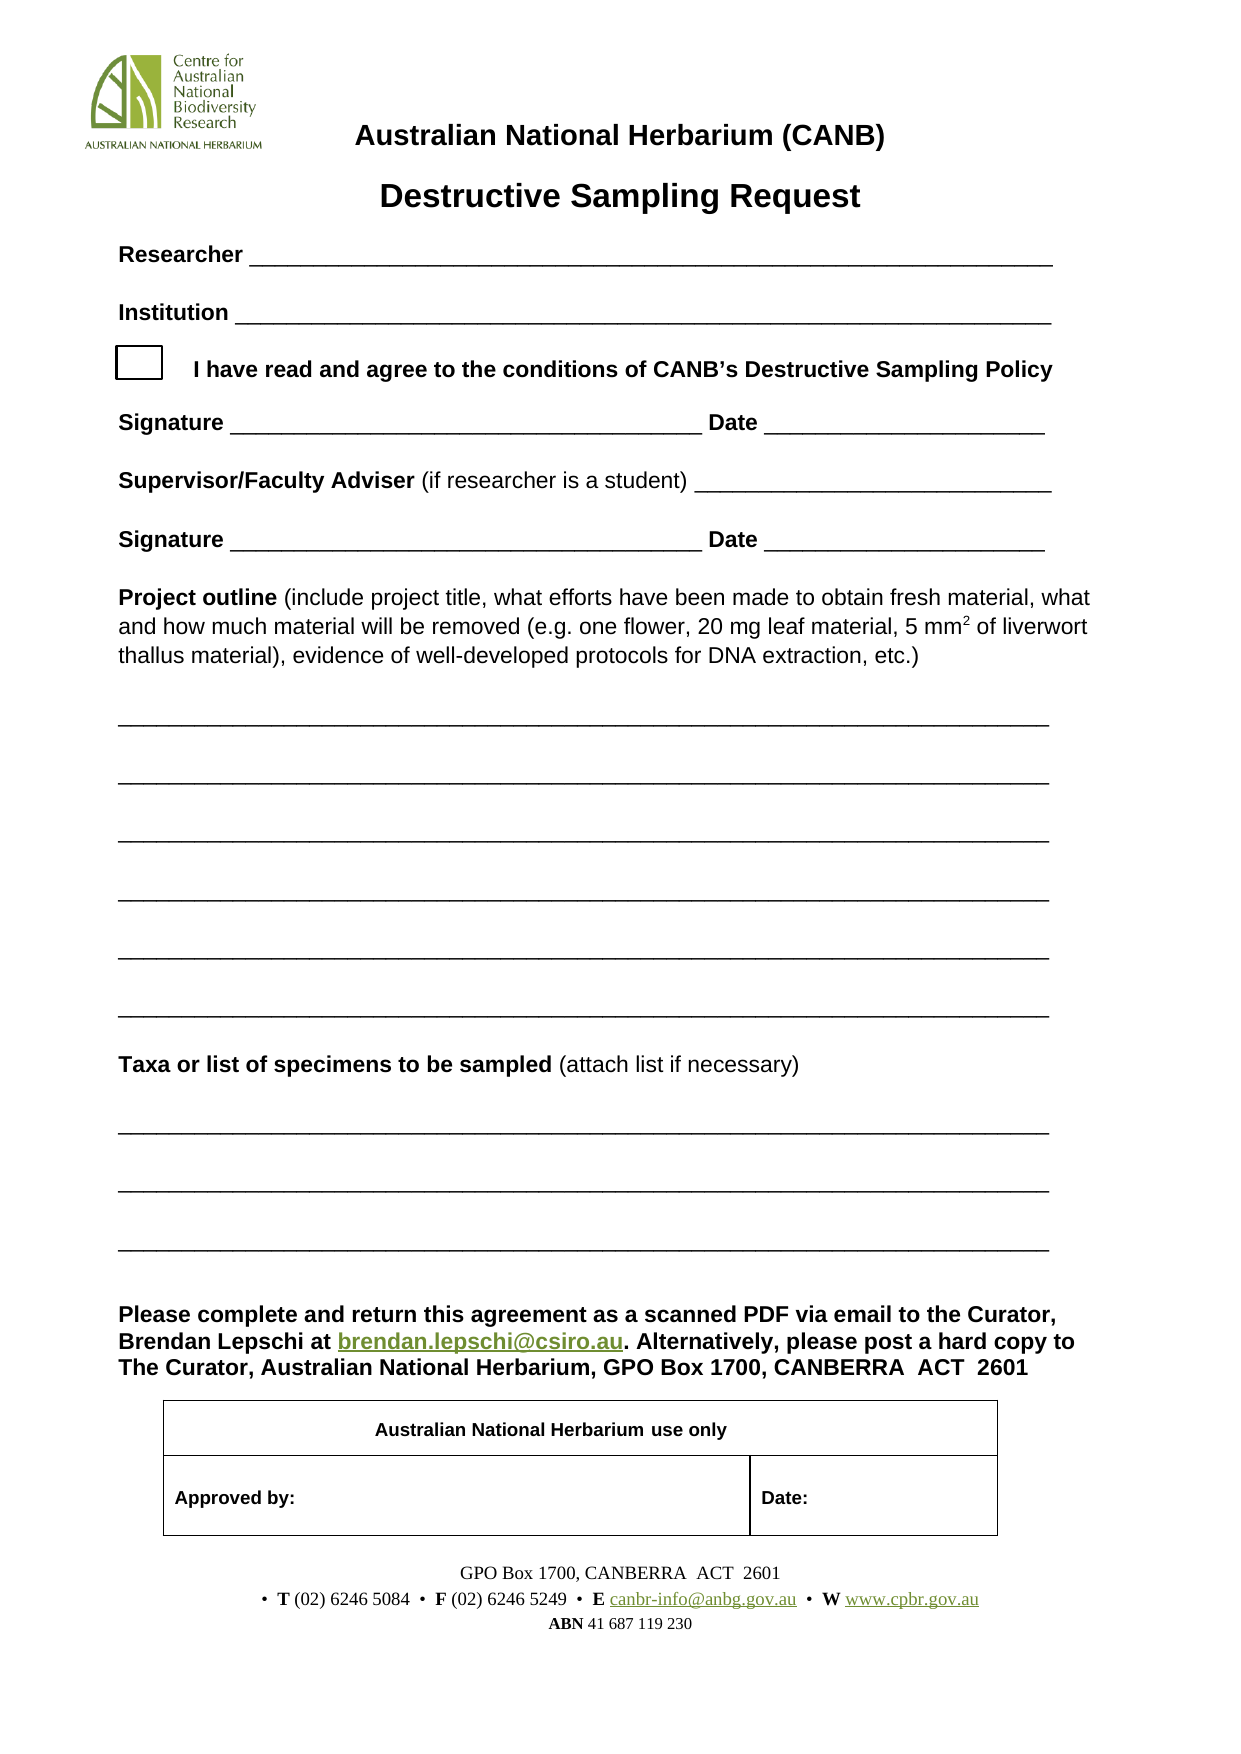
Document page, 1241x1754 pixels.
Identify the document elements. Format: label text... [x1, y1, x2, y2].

text Project outline (include project title, what efforts have been made to obtain fresh material, what and how much material will be removed (e.g. one flower, 20 mg leaf material, 5 mm2 of liverwort thallus material), evidence of well-developed protocols for DNA extraction, etc.) [118, 582, 1122, 669]
title Destructive Sampling Request [118, 176, 1122, 214]
table_cell Date: [751, 1456, 997, 1535]
text _________________________________________________________________________ [118, 990, 1122, 1019]
text _________________________________________________________________________ [118, 699, 1122, 728]
text _________________________________________________________________________ [118, 815, 1122, 844]
text _________________________________________________________________________ [118, 757, 1122, 786]
text _________________________________________________________________________ [118, 932, 1122, 961]
text _________________________________________________________________________ [118, 874, 1122, 903]
text _________________________________________________________________________ [118, 1224, 1122, 1253]
text _________________________________________________________________________ [118, 1165, 1122, 1194]
title Australian National Herbarium (CANB) [268, 118, 1122, 152]
text Signature _____________________________________ Date ______________________ [118, 524, 1122, 553]
text ABN 41 687 119 230 [118, 1613, 1122, 1633]
text Supervisor/Faculty Adviser (if researcher is a student) ____________________________ [118, 465, 1122, 494]
text Signature _____________________________________ Date ______________________ [118, 407, 1122, 436]
text Institution ________________________________________________________________ [118, 297, 1122, 327]
text Taxa or list of specimens to be sampled (attach list if necessary) [118, 1049, 1122, 1078]
text • T (02) 6246 5084 • F (02) 6246 5249 • E canbr-info@anbg.gov.au • W www.cpbr.gov.au [118, 1588, 1122, 1609]
text GPO Box 1700, CANBERRA ACT 2601 [118, 1562, 1122, 1583]
text Researcher _______________________________________________________________ [118, 239, 1122, 268]
text _________________________________________________________________________ [118, 1107, 1122, 1136]
picture [78, 50, 268, 155]
title I have read and agree to the conditions of CANB’s Destructive Sampling Policy [118, 356, 1122, 382]
table_header Australian National Herbarium use only [164, 1401, 997, 1455]
text Please complete and return this agreement as a scanned PDF via email to the Curator, Brendan Lepschi at brendan.lepschi@csiro.au. Alternatively, please post a hard copy to The Curator, Australian National Herbarium, GPO Box 1700, CANBERRA ACT 2601 [118, 1301, 1122, 1380]
table_cell Approved by: [164, 1456, 749, 1535]
